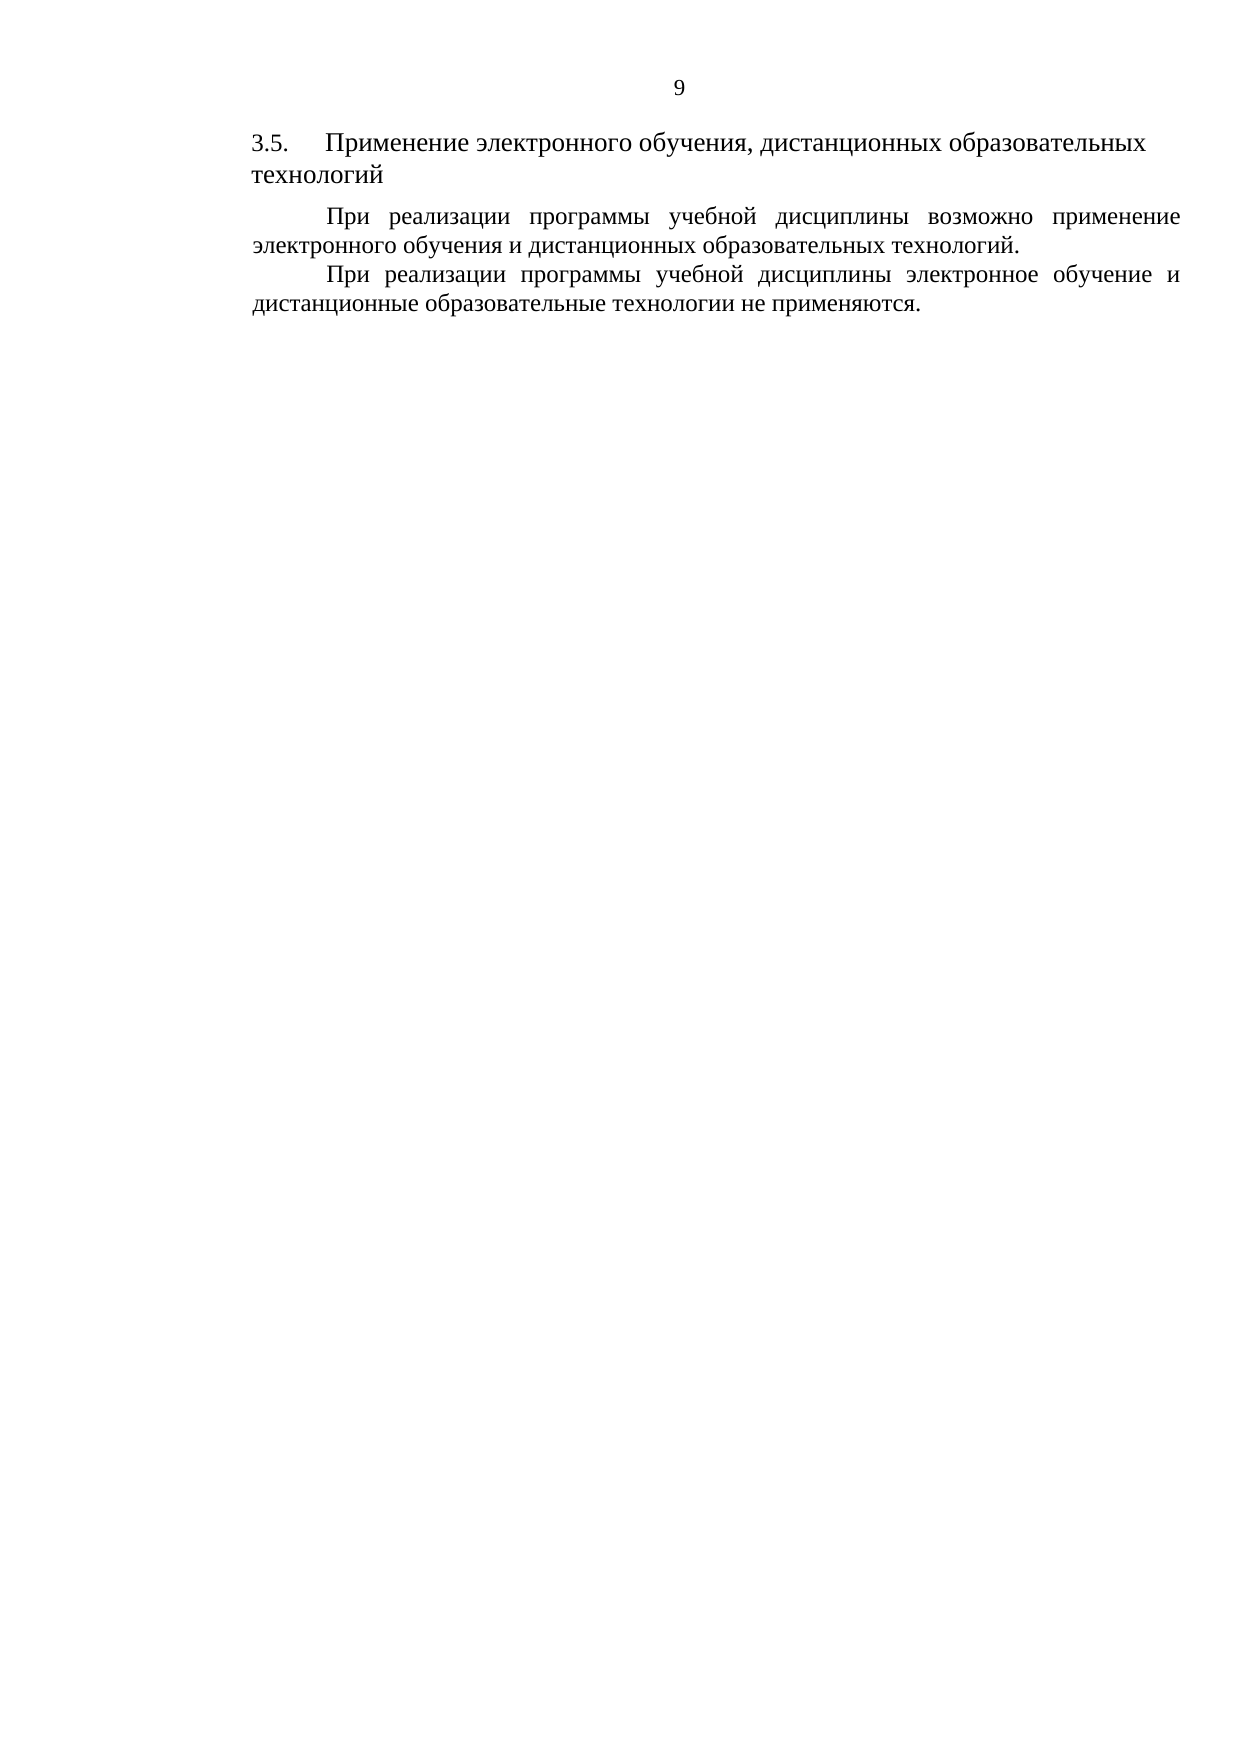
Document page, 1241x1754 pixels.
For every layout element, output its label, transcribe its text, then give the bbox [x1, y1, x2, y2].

text При реализации программы учебной дисциплины возможно применение электронного обучения и дистанционных образовательных технологий. [252, 201, 1181, 259]
subtitle Применение электронного обучения, дистанционных образовательных технологий [251, 127, 1181, 189]
text При реализации программы учебной дисциплины электронное обучение и дистанционные образовательные технологии не применяются. [252, 259, 1181, 316]
